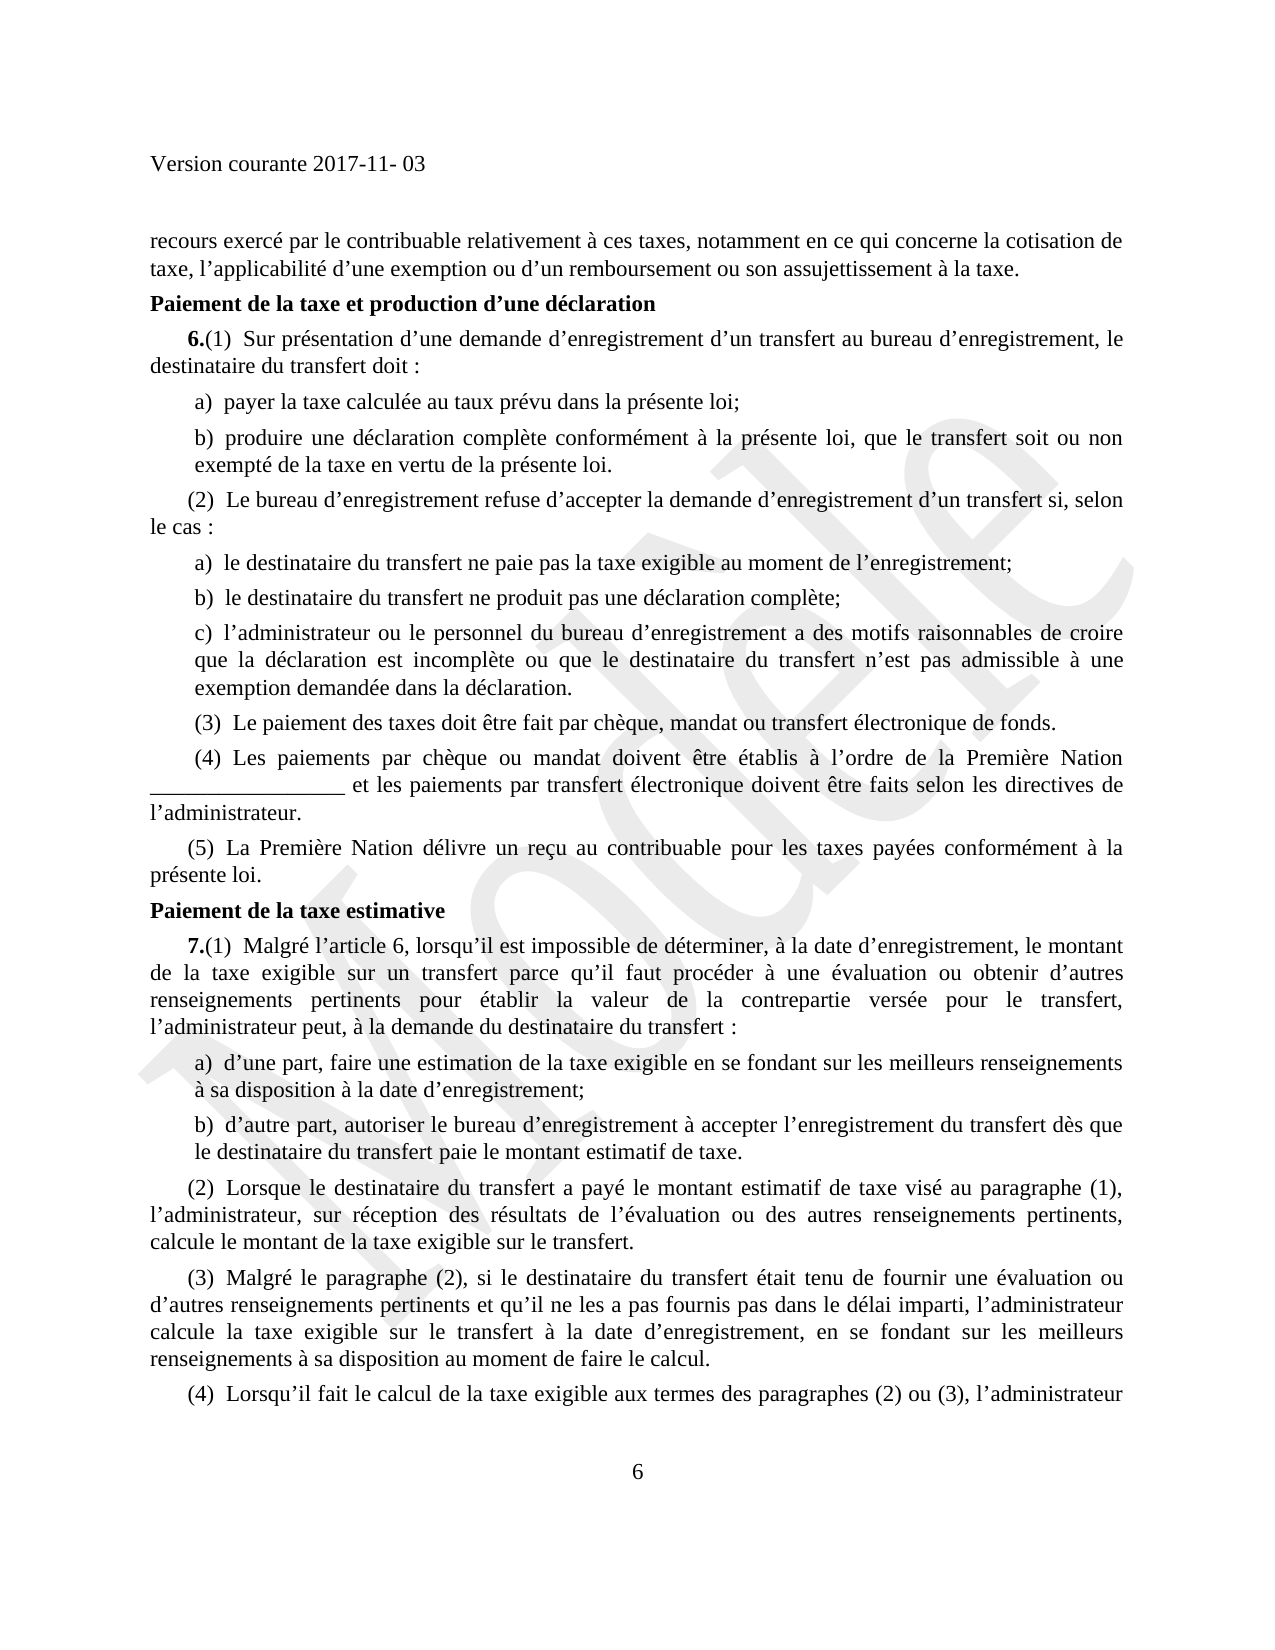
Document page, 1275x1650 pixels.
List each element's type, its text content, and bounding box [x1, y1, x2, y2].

text b) d’autre part, autoriser le bureau d’enregistrement à accepter l’enregistrement du transfert dès que le destinataire du transfert paie le montant estimatif de taxe. [194, 1111, 1125, 1165]
text a) le destinataire du transfert ne paie pas la taxe exigible au moment de l’enregistrement; [194, 548, 1125, 575]
text b) produire une déclaration complète conformément à la présente loi, que le transfert soit ou non exempté de la taxe en vertu de la présente loi. [194, 423, 1125, 477]
text a) payer la taxe calculée au taux prévu dans la présente loi; [194, 387, 1125, 414]
text (2) Lorsque le destinataire du transfert a payé le montant estimatif de taxe visé au paragraphe (1), l’administrateur, sur réception des résultats de l’évaluation ou des autres renseignements pertinents, calcule le montant de la taxe exigible sur le transfert. [150, 1173, 1125, 1254]
text a) d’une part, faire une estimation de la taxe exigible en se fondant sur les meilleurs renseignements à sa disposition à la date d’enregistrement; [194, 1048, 1125, 1102]
text Paiement de la taxe et production d’une déclaration [150, 289, 1125, 316]
text (5) La Première Nation délivre un reçu au contribuable pour les taxes payées conformément à la présente loi. [150, 833, 1125, 887]
text Paiement de la taxe estimative [150, 896, 1125, 923]
text b) le destinataire du transfert ne produit pas une déclaration complète; [194, 583, 1125, 610]
text 6.(1) Sur présentation d’une demande d’enregistrement d’un transfert au bureau d’enregistrement, le destinataire du transfert doit : [150, 325, 1125, 379]
text (3) Le paiement des taxes doit être fait par chèque, mandat ou transfert électronique de fonds. [194, 708, 1125, 735]
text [150, 1379, 1125, 1407]
text (4) Les paiements par chèque ou mandat doivent être établis à l’ordre de la Première Nation _________________ et les paiements par transfert électronique doivent être faits selon les directives de l’administrateur. [150, 744, 1125, 825]
text c) l’administrateur ou le personnel du bureau d’enregistrement a des motifs raisonnables de croire que la déclaration est incomplète ou que le destinataire du transfert n’est pas admissible à une exemption demandée dans la déclaration. [194, 619, 1125, 700]
text 7.(1) Malgré l’article 6, lorsqu’il est impossible de déterminer, à la date d’enregistrement, le montant de la taxe exigible sur un transfert parce qu’il faut procéder à une évaluation ou obtenir d’autres renseignements pertinents pour établir la valeur de la contrepartie versée pour le transfert, l’administrateur peut, à la demande du destinataire du transfert : [150, 931, 1125, 1040]
text (3) Malgré le paragraphe (2), si le destinataire du transfert était tenu de fournir une évaluation ou d’autres renseignements pertinents et qu’il ne les a pas fournis pas dans le délai imparti, l’administrateur calcule la taxe exigible sur le transfert à la date d’enregistrement, en se fondant sur les meilleurs renseignements à sa disposition au moment de faire le calcul. [150, 1263, 1125, 1371]
text (2) Le bureau d’enregistrement refuse d’accepter la demande d’enregistrement d’un transfert si, selon le cas : [150, 485, 1125, 539]
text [150, 227, 1125, 281]
